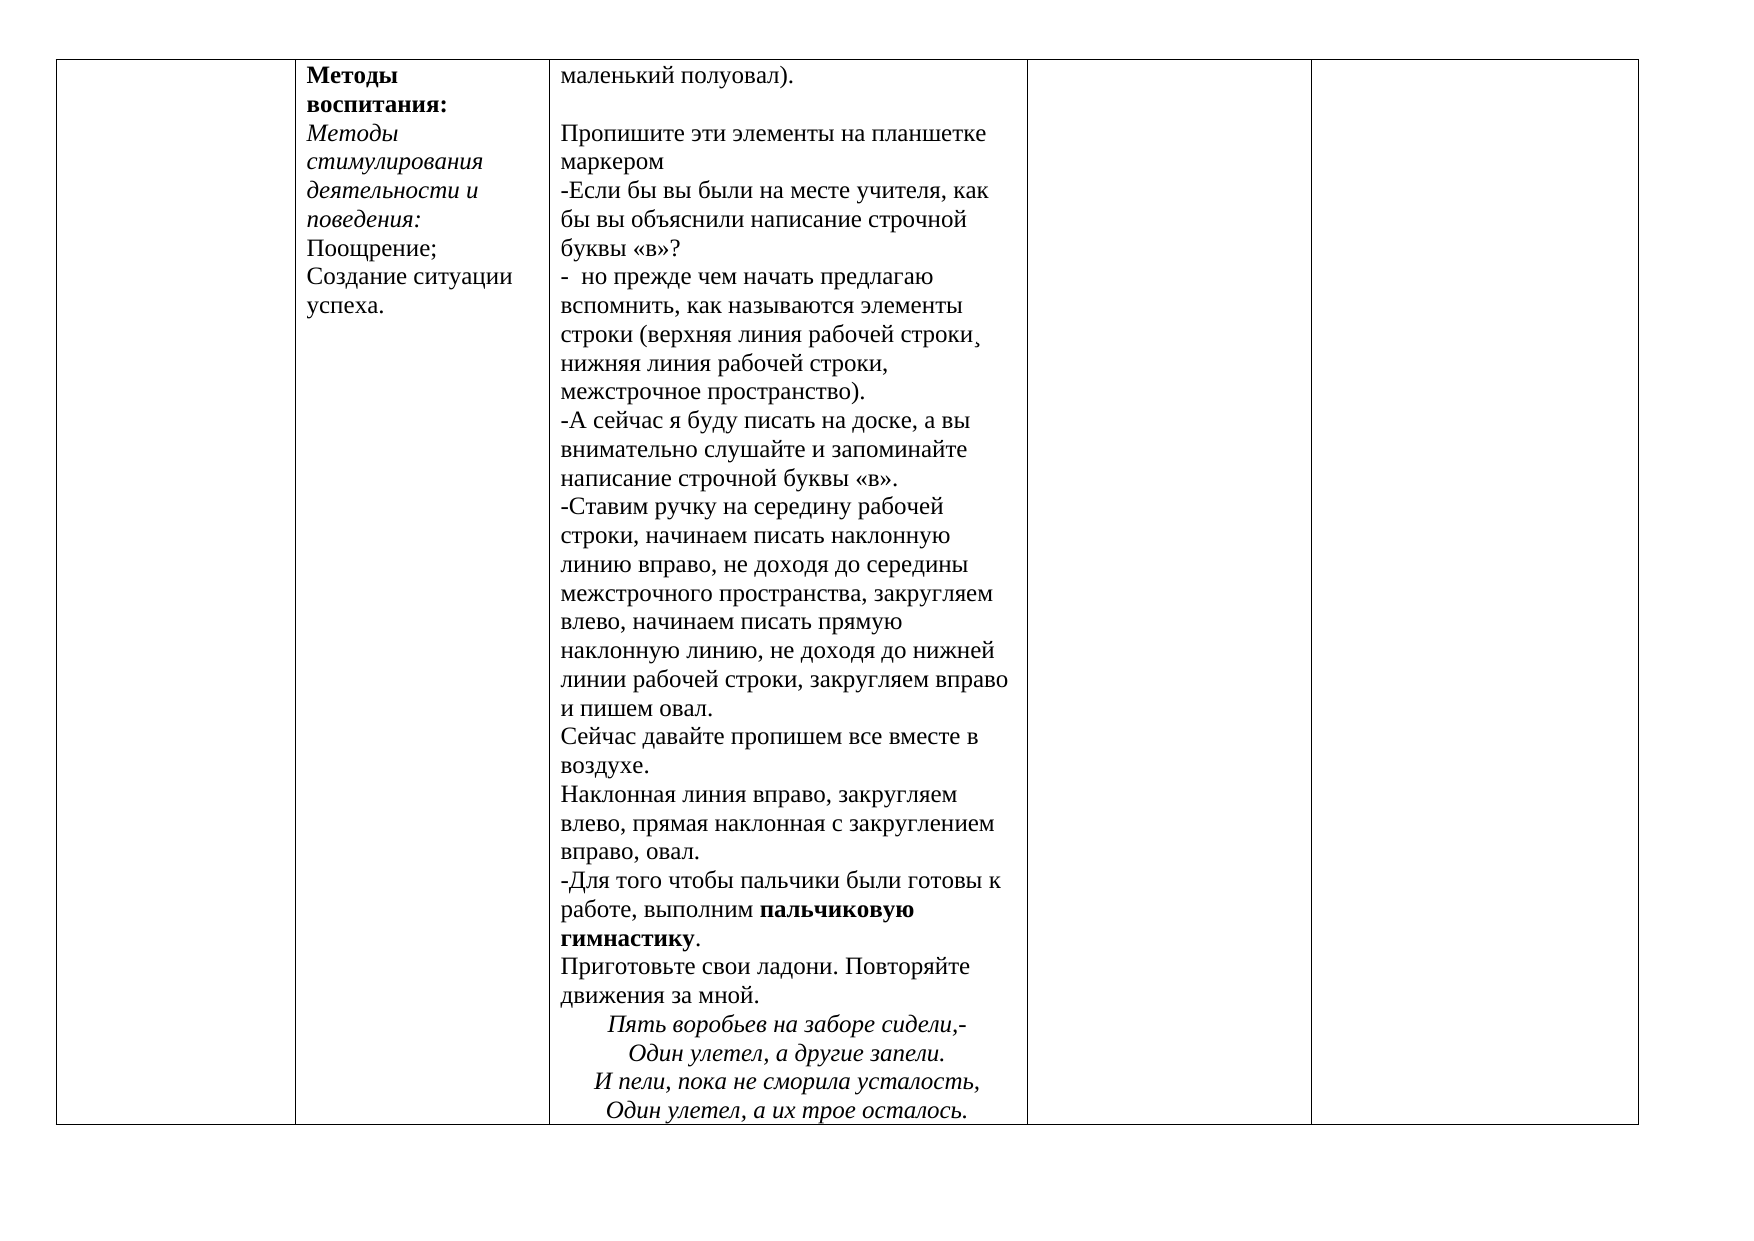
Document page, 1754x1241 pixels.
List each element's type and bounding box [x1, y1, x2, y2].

table_cell [1312, 60, 1638, 1124]
table_cell [1028, 60, 1311, 1124]
table_cell [550, 60, 1027, 1124]
table_cell [57, 60, 295, 1124]
table_cell [296, 60, 549, 1124]
